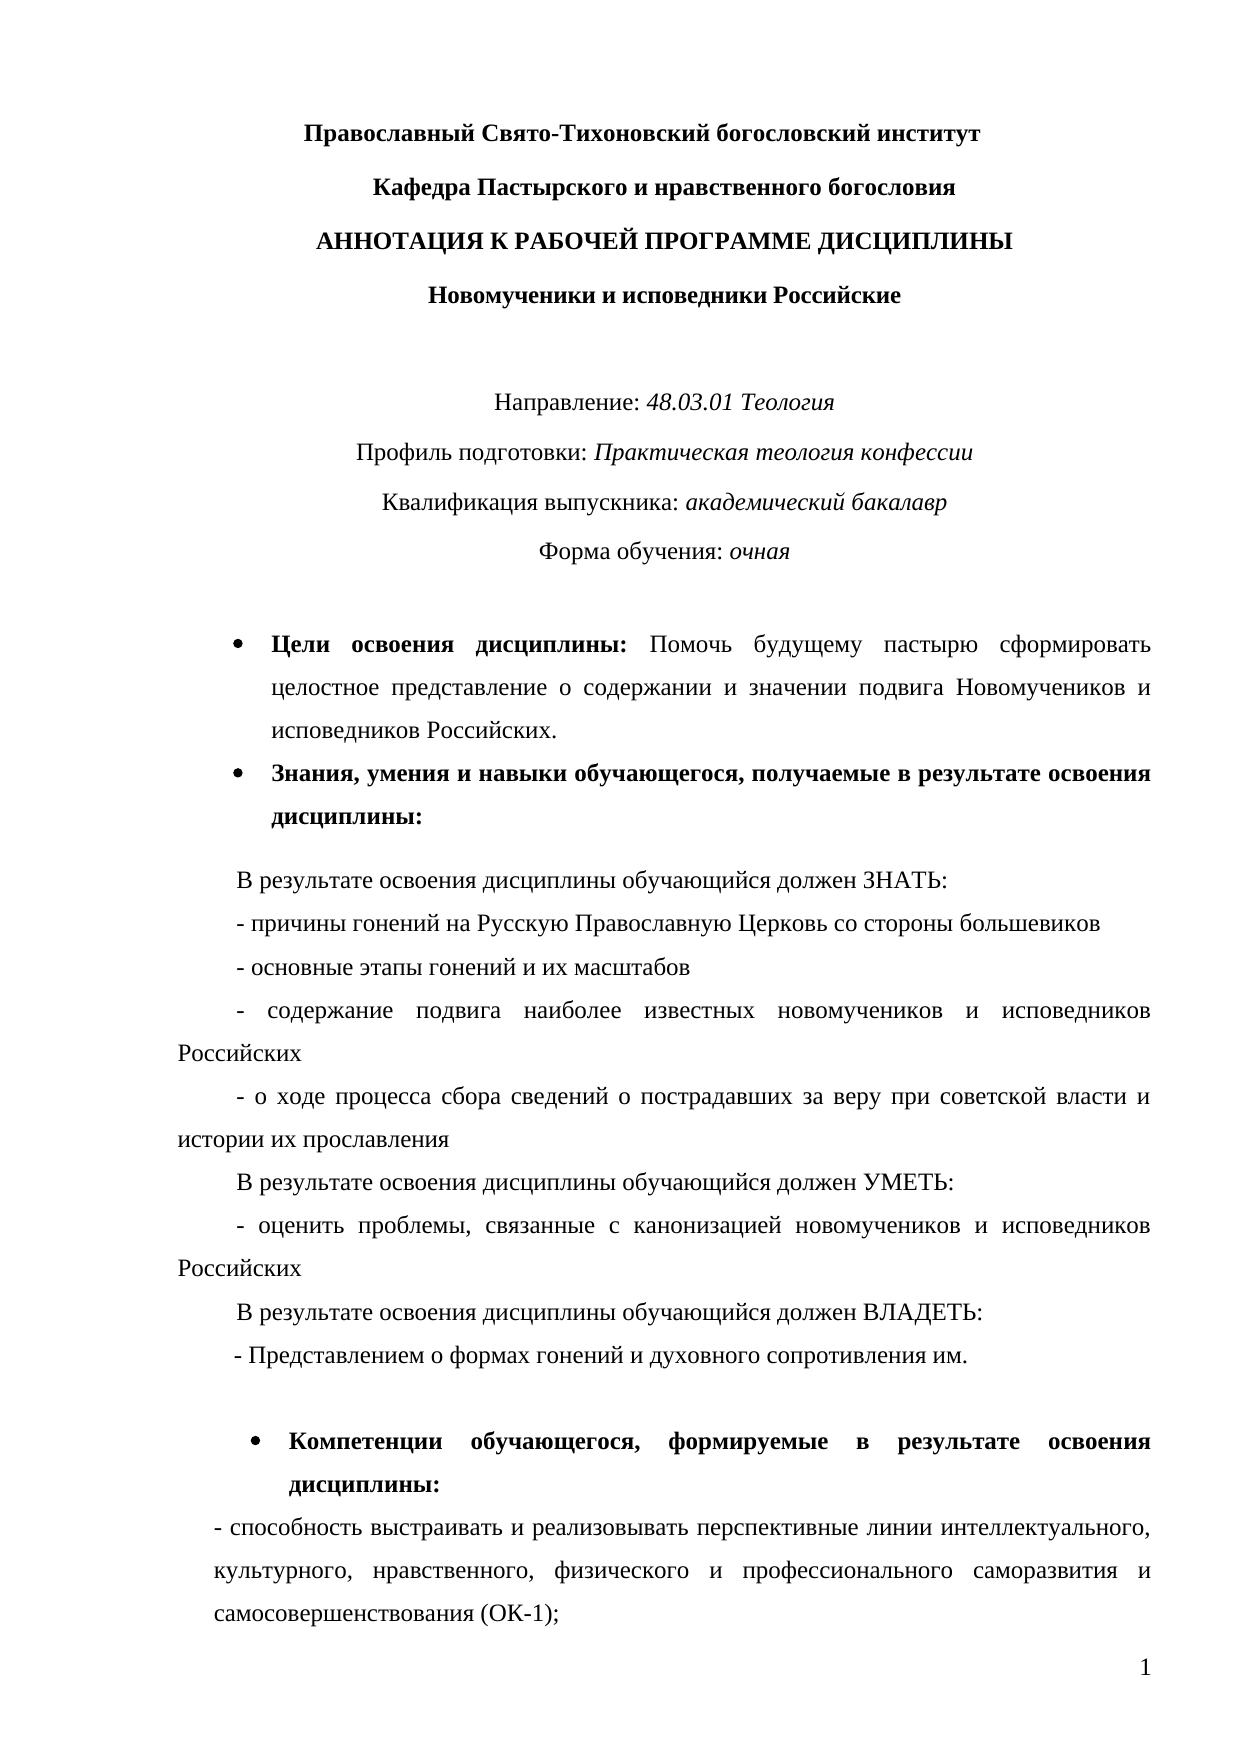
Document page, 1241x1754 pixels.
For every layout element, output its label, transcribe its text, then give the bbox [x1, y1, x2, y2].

text - основные этапы гонений и их масштабов [177, 952, 1152, 980]
text Кафедра Пастырского и нравственного богословия [177, 172, 1152, 201]
text - причины гонений на Русскую Православную Церковь со стороны большевиков [177, 908, 1152, 937]
text Православный Свято-Тихоновский богословский институт [133, 118, 1152, 147]
text В результате освоения дисциплины обучающийся должен ЗНАТЬ: [177, 865, 1152, 894]
text Квалификация выпускника: академический бакалавр [177, 487, 1152, 515]
list Цели освоения дисциплины: Помочь будущему пастырю сформировать целостное представление о содержании и значении подвига Новомучеников и исповедников Российских. [233, 629, 1152, 744]
text В результате освоения дисциплины обучающийся должен УМЕТЬ: [177, 1167, 1152, 1196]
text - Представлением о формах гонений и духовного сопротивления им. [177, 1340, 1152, 1368]
text - способность выстраивать и реализовывать перспективные линии интеллектуального, культурного, нравственного, физического и профессионального саморазвития и самосовершенствования (ОК-1); [213, 1512, 1152, 1627]
text - о ходе процесса сбора сведений о пострадавших за веру при советской власти и истории их прославления [177, 1081, 1152, 1153]
text - содержание подвига наиболее известных новомучеников и исповедников Российских [177, 995, 1152, 1067]
list Компетенции обучающегося, формируемые в результате освоения дисциплины: [251, 1426, 1152, 1498]
list Знания, умения и навыки обучающегося, получаемые в результате освоения дисциплины: [233, 758, 1152, 830]
text Новомученики и исповедники Российские [177, 280, 1152, 308]
text Направление: 48.03.01 Теология [177, 387, 1152, 416]
text АННОТАЦИЯ К РАБОЧЕЙ ПРОГРАММЕ ДИСЦИПЛИНЫ [177, 226, 1152, 254]
text Форма обучения: очная [177, 536, 1152, 565]
text - оценить проблемы, связанные с канонизацией новомучеников и исповедников Российских [177, 1210, 1152, 1282]
text В результате освоения дисциплины обучающийся должен ВЛАДЕТЬ: [236, 1297, 1152, 1325]
text Профиль подготовки: Практическая теология конфессии [177, 437, 1152, 466]
